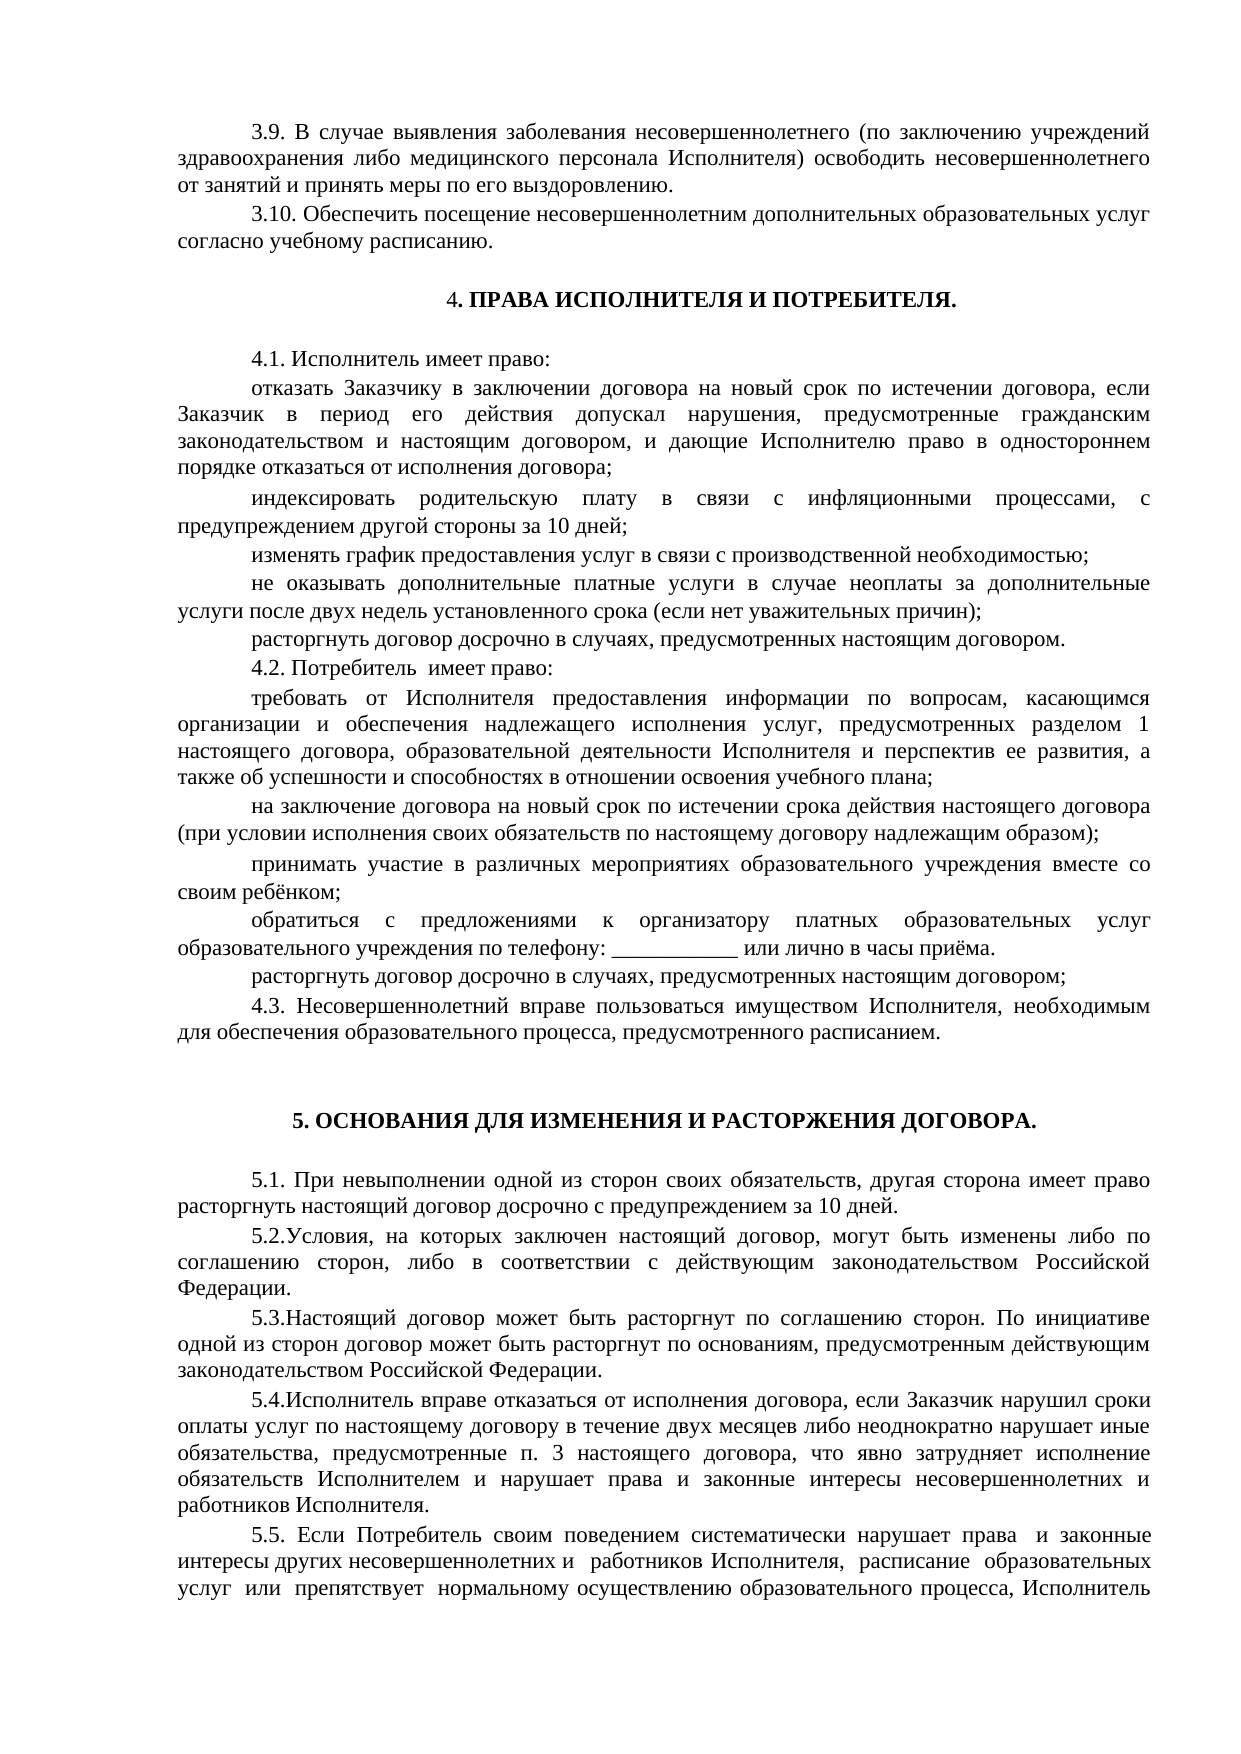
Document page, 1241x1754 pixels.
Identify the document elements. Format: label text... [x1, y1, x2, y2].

text изменять график предоставления услуг в связи с производственной необходимостью; [177, 539, 1152, 567]
text 5.2.Условия, на которых заключен настоящий договор, могут быть изменены либо по соглашению сторон, либо в соответствии с действующим законодательством Российской Федерации. [177, 1222, 1152, 1301]
text на заключение договора на новый срок по истечении срока действия настоящего договора (при условии исполнения своих обязательств по настоящему договору надлежащим образом); [177, 792, 1152, 845]
text 5. ОСНОВАНИЯ ДЛЯ ИЗМЕНЕНИЯ И РАСТОРЖЕНИЯ ДОГОВОРА. [177, 1107, 1152, 1133]
text 4.2. Потребитель имеет право: [177, 654, 1152, 681]
text 5.3.Настоящий договор может быть расторгнут по соглашению сторон. По инициативе одной из сторон договор может быть расторгнут по основаниям, предусмотренным действующим законодательством Российской Федерации. [177, 1304, 1152, 1383]
text принимать участие в различных мероприятиях образовательного учреждения вместе со своим ребёнком; [177, 848, 1152, 904]
text расторгнуть договор досрочно в случаях, предусмотренных настоящим договором; [177, 961, 1152, 989]
text 3.9. В случае выявления заболевания несовершеннолетнего (по заключению учреждений здравоохранения либо медицинского персонала Исполнителя) освободить несовершеннолетнего от занятий и принять меры по его выздоровлению. [177, 118, 1152, 197]
text 5.1. При невыполнении одной из сторон своих обязательств, другая сторона имеет право расторгнуть настоящий договор досрочно с предупреждением за 10 дней. [177, 1166, 1152, 1218]
text 5.4.Исполнитель вправе отказаться от исполнения договора, если Заказчик нарушил сроки оплаты услуг по настоящему договору в течение двух месяцев либо неоднократно нарушает иные обязательства, предусмотренные п. 3 настоящего договора, что явно затрудняет исполнение обязательств Исполнителем и нарушает права и законные интересы несовершеннолетних и работников Исполнителя. [177, 1386, 1152, 1518]
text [177, 1521, 1152, 1600]
text 4. ПРАВА ИСПОЛНИТЕЛЯ И ПОТРЕБИТЕЛЯ. [177, 286, 1152, 312]
text отказать Заказчику в заключении договора на новый срок по истечении договора, если Заказчик в период его действия допускал нарушения, предусмотренные гражданским законодательством и настоящим договором, и дающие Исполнителю право в одностороннем порядке отказаться от исполнения договора; [177, 374, 1152, 479]
text 3.10. Обеспечить посещение несовершеннолетним дополнительных образовательных услуг согласно учебному расписанию. [177, 200, 1152, 253]
text требовать от Исполнителя предоставления информации по вопросам, касающимся организации и обеспечения надлежащего исполнения услуг, предусмотренных разделом 1 настоящего договора, образовательной деятельности Исполнителя и перспектив ее развития, а также об успешности и способностях в отношении освоения учебного плана; [177, 684, 1152, 789]
text 4.3. Несовершеннолетний вправе пользоваться имуществом Исполнителя, необходимым для обеспечения образовательного процесса, предусмотренного расписанием. [177, 992, 1152, 1045]
text 4.1. Исполнитель имеет право: [177, 344, 1152, 371]
text расторгнуть договор досрочно в случаях, предусмотренных настоящим договором. [177, 623, 1152, 651]
text индексировать родительскую плату в связи с инфляционными процессами, с предупреждением другой стороны за 10 дней; [177, 483, 1152, 539]
text не оказывать дополнительные платные услуги в случае неоплаты за дополнительные услуги после двух недель установленного срока (если нет уважительных причин); [177, 567, 1152, 623]
text обратиться с предложениями к организатору платных образовательных услуг образовательного учреждения по телефону: ___________ или лично в часы приёма. [177, 904, 1152, 961]
